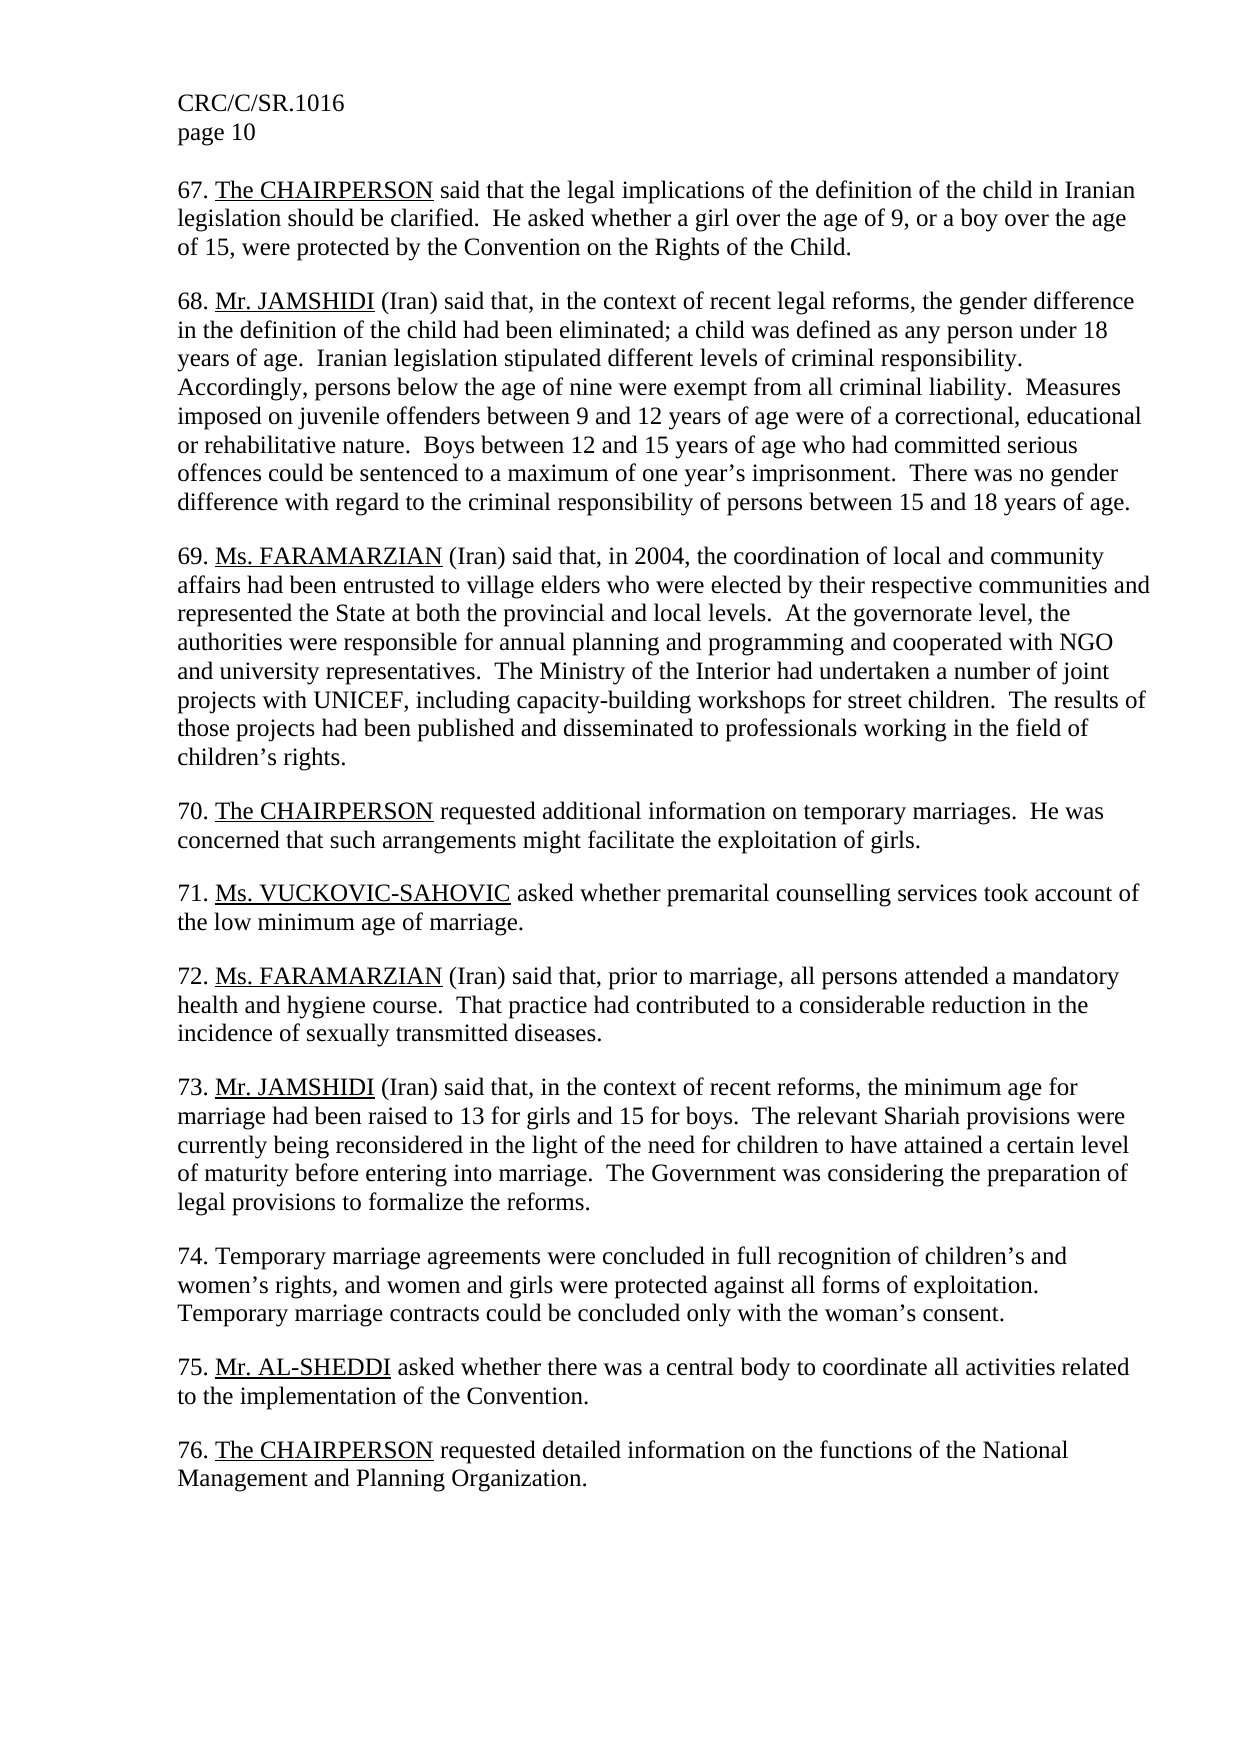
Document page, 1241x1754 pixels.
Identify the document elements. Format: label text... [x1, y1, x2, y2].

text Temporary marriage agreements were concluded in full recognition of children’s and women’s rights, and women and girls were protected against all forms of exploitation. Temporary marriage contracts could be concluded only with the woman’s consent. [177, 1241, 1152, 1327]
text The CHAIRPERSON requested additional information on temporary marriages. He was concerned that such arrangements might facilitate the exploitation of girls. [177, 796, 1152, 853]
text The CHAIRPERSON said that the legal implications of the definition of the child in Iranian legislation should be clarified. He asked whether a girl over the age of 9, or a boy over the age of 15, were protected by the Convention on the Rights of the Child. [177, 175, 1152, 261]
text Ms. FARAMARZIAN (Iran) said that, in 2004, the coordination of local and community affairs had been entrusted to village elders who were elected by their respective communities and represented the State at both the provincial and local levels. At the governorate level, the authorities were responsible for annual planning and programming and cooperated with NGO and university representatives. The Ministry of the Interior had undertaken a number of joint projects with UNICEF, including capacity-building workshops for street children. The results of those projects had been published and disseminated to professionals working in the field of children’s rights. [177, 541, 1152, 771]
text The CHAIRPERSON requested detailed information on the functions of the National Management and Planning Organization. [177, 1435, 1152, 1492]
text Mr. JAMSHIDI (Iran) said that, in the context of recent reforms, the minimum age for marriage had been raised to 13 for girls and 15 for boys. The relevant Shariah provisions were currently being reconsidered in the light of the need for children to have attained a certain level of maturity before entering into marriage. The Government was considering the preparation of legal provisions to formalize the reforms. [177, 1072, 1152, 1216]
text Mr. JAMSHIDI (Iran) said that, in the context of recent legal reforms, the gender difference in the definition of the child had been eliminated; a child was defined as any person under 18 years of age. Iranian legislation stipulated different levels of criminal responsibility. Accordingly, persons below the age of nine were exempt from all criminal liability. Measures imposed on juvenile offenders between 9 and 12 years of age were of a correctional, educational or rehabilitative nature. Boys between 12 and 15 years of age who had committed serious offences could be sentenced to a maximum of one year’s imprisonment. There was no gender difference with regard to the criminal responsibility of persons between 15 and 18 years of age. [177, 286, 1152, 516]
text Ms. VUCKOVIC-SAHOVIC asked whether premarital counselling services took account of the low minimum age of marriage. [177, 878, 1152, 936]
text Ms. FARAMARZIAN (Iran) said that, prior to marriage, all persons attended a mandatory health and hygiene course. That practice had contributed to a considerable reduction in the incidence of sexually transmitted diseases. [177, 961, 1152, 1047]
text Mr. AL-SHEDDI asked whether there was a central body to coordinate all activities related to the implementation of the Convention. [177, 1352, 1152, 1410]
